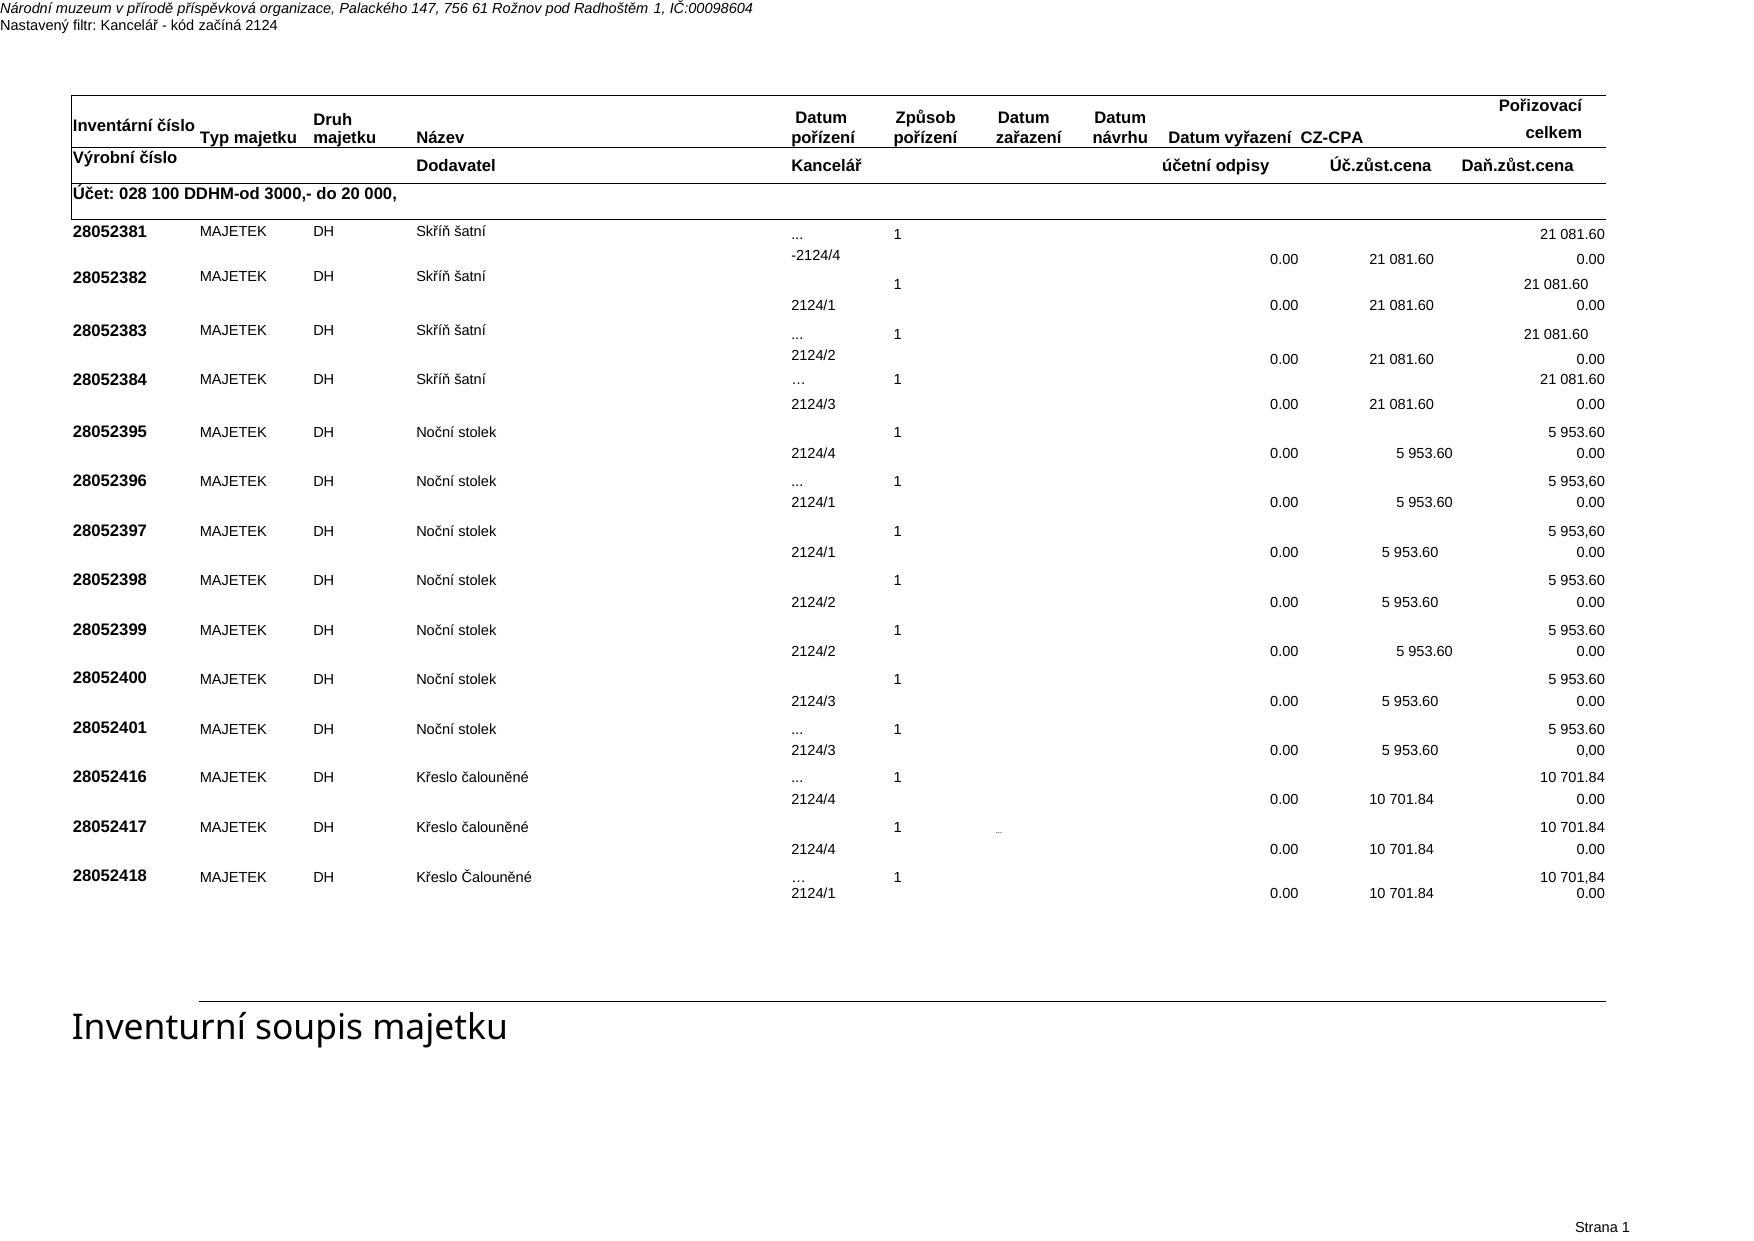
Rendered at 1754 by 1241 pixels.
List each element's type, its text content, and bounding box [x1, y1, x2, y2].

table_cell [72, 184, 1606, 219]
text Inventurní soupis majetku [72, 1002, 1658, 1050]
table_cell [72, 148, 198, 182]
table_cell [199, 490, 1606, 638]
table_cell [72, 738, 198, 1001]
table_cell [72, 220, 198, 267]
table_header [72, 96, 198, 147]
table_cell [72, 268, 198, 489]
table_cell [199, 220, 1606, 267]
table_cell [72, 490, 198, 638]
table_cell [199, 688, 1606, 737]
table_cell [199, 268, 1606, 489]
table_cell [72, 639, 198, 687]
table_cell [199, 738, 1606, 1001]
text Strana 1 [1575, 1219, 1644, 1236]
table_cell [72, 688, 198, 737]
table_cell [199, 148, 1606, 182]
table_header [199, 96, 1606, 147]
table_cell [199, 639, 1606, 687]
